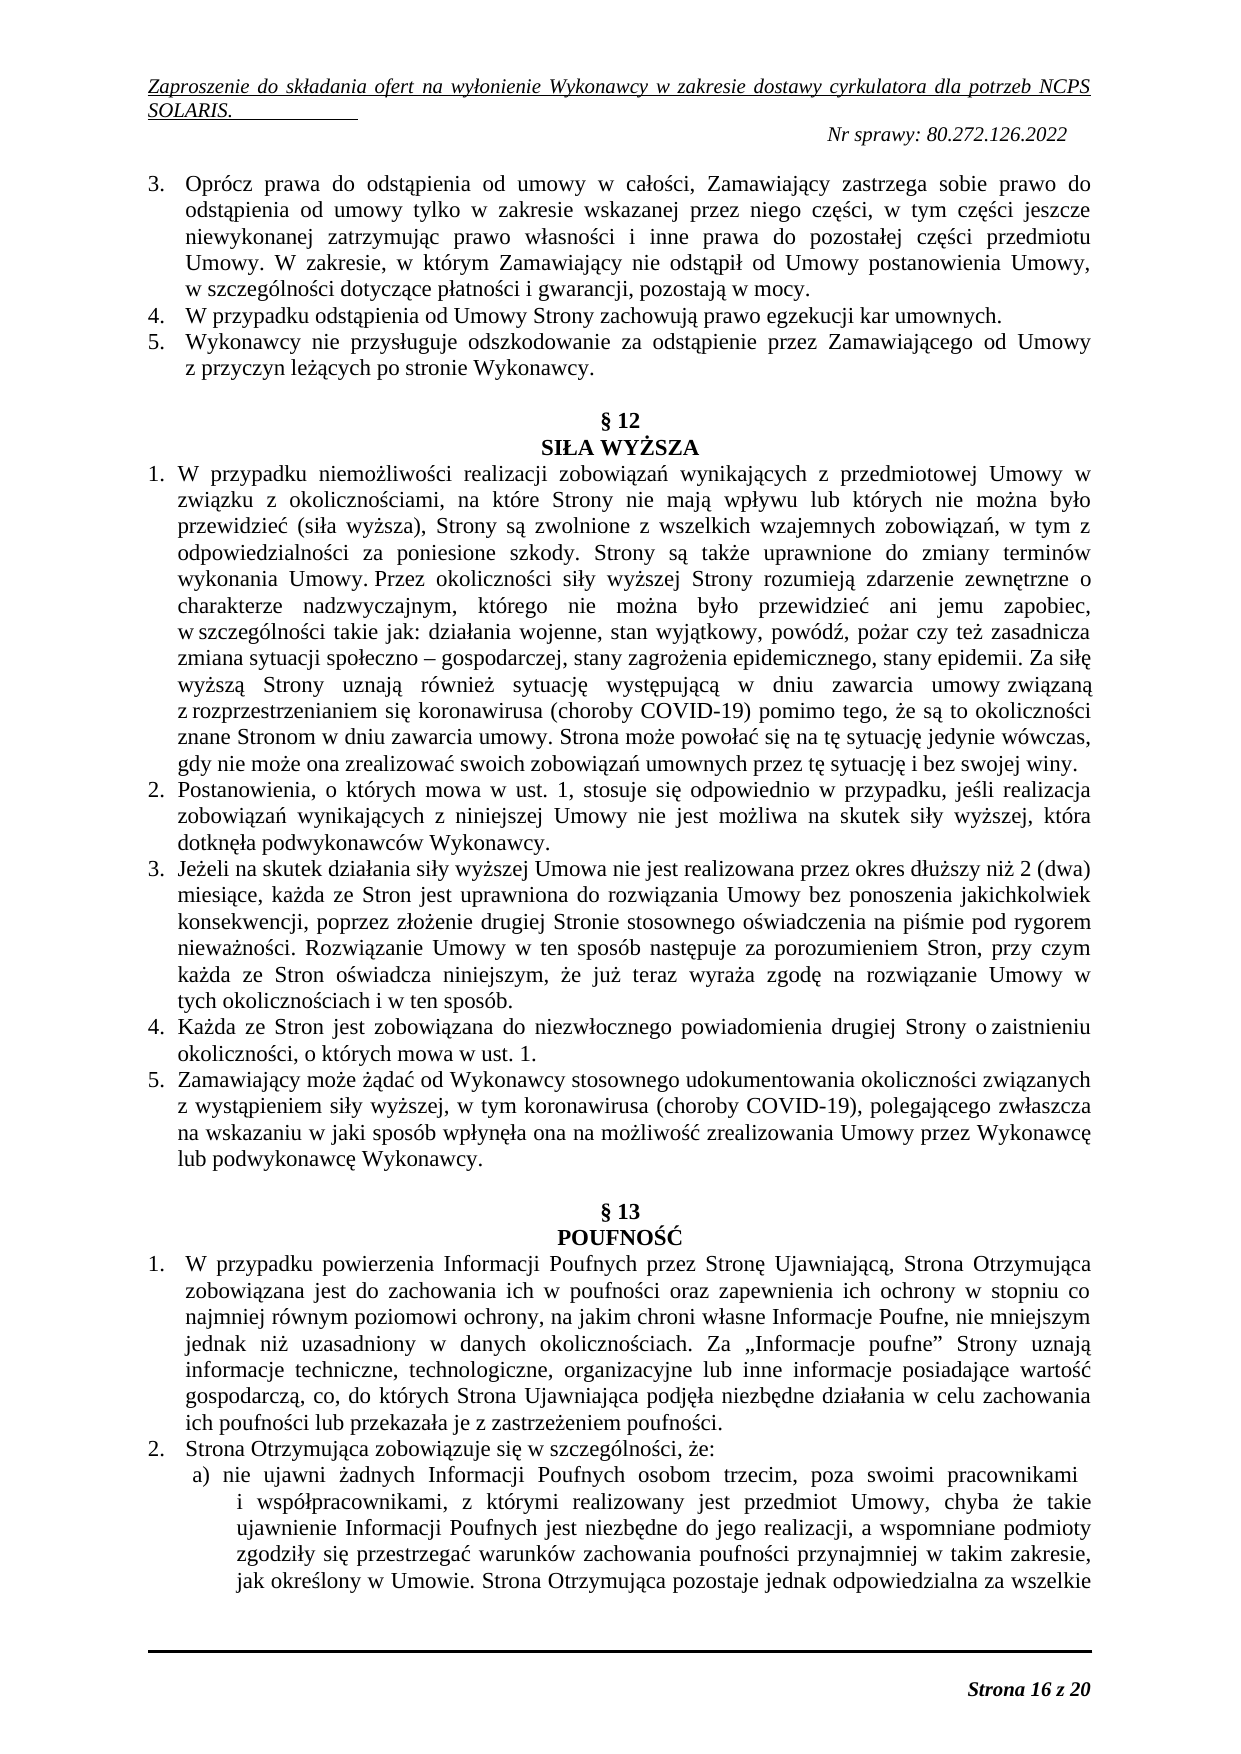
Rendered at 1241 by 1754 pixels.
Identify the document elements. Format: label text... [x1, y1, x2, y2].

list W przypadku odstąpienia od Umowy Strony zachowują prawo egzekucji kar umownych. [148, 302, 1092, 328]
text SIŁA WYŻSZA [148, 433, 1092, 460]
list Każda ze Stron jest zobowiązana do niezwłocznego powiadomienia drugiej Strony o zaistnieniu okoliczności, o których mowa w ust. 1. [148, 1013, 1092, 1066]
list Wykonawcy nie przysługuje odszkodowanie za odstąpienie przez Zamawiającego od Umowy z przyczyn leżących po stronie Wykonawcy. [148, 328, 1092, 381]
list Postanowienia, o których mowa w ust. 1, stosuje się odpowiednio w przypadku, jeśli realizacja zobowiązań wynikających z niniejszej Umowy nie jest możliwa na skutek siły wyższej, która dotknęła podwykonawców Wykonawcy. [148, 776, 1092, 855]
list W przypadku niemożliwości realizacji zobowiązań wynikających z przedmiotowej Umowy w związku z okolicznościami, na które Strony nie mają wpływu lub których nie można było przewidzieć (siła wyższa), Strony są zwolnione z wszelkich wzajemnych zobowiązań, w tym z odpowiedzialności za poniesione szkody. Strony są także uprawnione do zmiany terminów wykonania Umowy. Przez okoliczności siły wyższej Strony rozumieją zdarzenie zewnętrzne o charakterze nadzwyczajnym, którego nie można było przewidzieć ani jemu zapobiec, w szczególności takie jak: działania wojenne, stan wyjątkowy, powódź, pożar czy też zasadnicza zmiana sytuacji społeczno – gospodarczej, stany zagrożenia epidemicznego, stany epidemii. Za siłę wyższą Strony uznają również sytuację występującą w dniu zawarcia umowy związaną z rozprzestrzenianiem się koronawirusa (choroby COVID-19) pomimo tego, że są to okoliczności znane Stronom w dniu zawarcia umowy. Strona może powołać się na tę sytuację jedynie wówczas, gdy nie może ona zrealizować swoich zobowiązań umownych przez tę sytuację i bez swojej winy. [148, 460, 1092, 776]
text § 13 [148, 1198, 1092, 1224]
list Strona Otrzymująca zobowiązuje się w szczególności, że: [148, 1435, 1092, 1461]
list W przypadku powierzenia Informacji Poufnych przez Stronę Ujawniającą, Strona Otrzymująca zobowiązana jest do zachowania ich w poufności oraz zapewnienia ich ochrony w stopniu co najmniej równym poziomowi ochrony, na jakim chroni własne Informacje Poufne, nie mniejszym jednak niż uzasadniony w danych okolicznościach. Za „Informacje poufne” Strony uznają informacje techniczne, technologiczne, organizacyjne lub inne informacje posiadające wartość gospodarczą, co, do których Strona Ujawniająca podjęła niezbędne działania w celu zachowania ich poufności lub przekazała je z zastrzeżeniem poufności. [148, 1251, 1092, 1435]
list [192, 1461, 1092, 1593]
list Zamawiający może żądać od Wykonawcy stosownego udokumentowania okoliczności związanych z wystąpieniem siły wyższej, w tym koronawirusa (choroby COVID-19), polegającego zwłaszcza na wskazaniu w jaki sposób wpłynęła ona na możliwość zrealizowania Umowy przez Wykonawcę lub podwykonawcę Wykonawcy. [148, 1066, 1092, 1171]
text § 12 [148, 407, 1092, 433]
text POUFNOŚĆ [148, 1224, 1092, 1251]
list Jeżeli na skutek działania siły wyższej Umowa nie jest realizowana przez okres dłuższy niż 2 (dwa) miesiące, każda ze Stron jest uprawniona do rozwiązania Umowy bez ponoszenia jakichkolwiek konsekwencji, poprzez złożenie drugiej Stronie stosownego oświadczenia na piśmie pod rygorem nieważności. Rozwiązanie Umowy w ten sposób następuje za porozumieniem Stron, przy czym każda ze Stron oświadcza niniejszym, że już teraz wyraża zgodę na rozwiązanie Umowy w tych okolicznościach i w ten sposób. [148, 855, 1092, 1013]
list Oprócz prawa do odstąpienia od umowy w całości, Zamawiający zastrzega sobie prawo do odstąpienia od umowy tylko w zakresie wskazanej przez niego części, w tym części jeszcze niewykonanej zatrzymując prawo własności i inne prawa do pozostałej części przedmiotu Umowy. W zakresie, w którym Zamawiający nie odstąpił od Umowy postanowienia Umowy, w szczególności dotyczące płatności i gwarancji, pozostają w mocy. [148, 170, 1092, 302]
